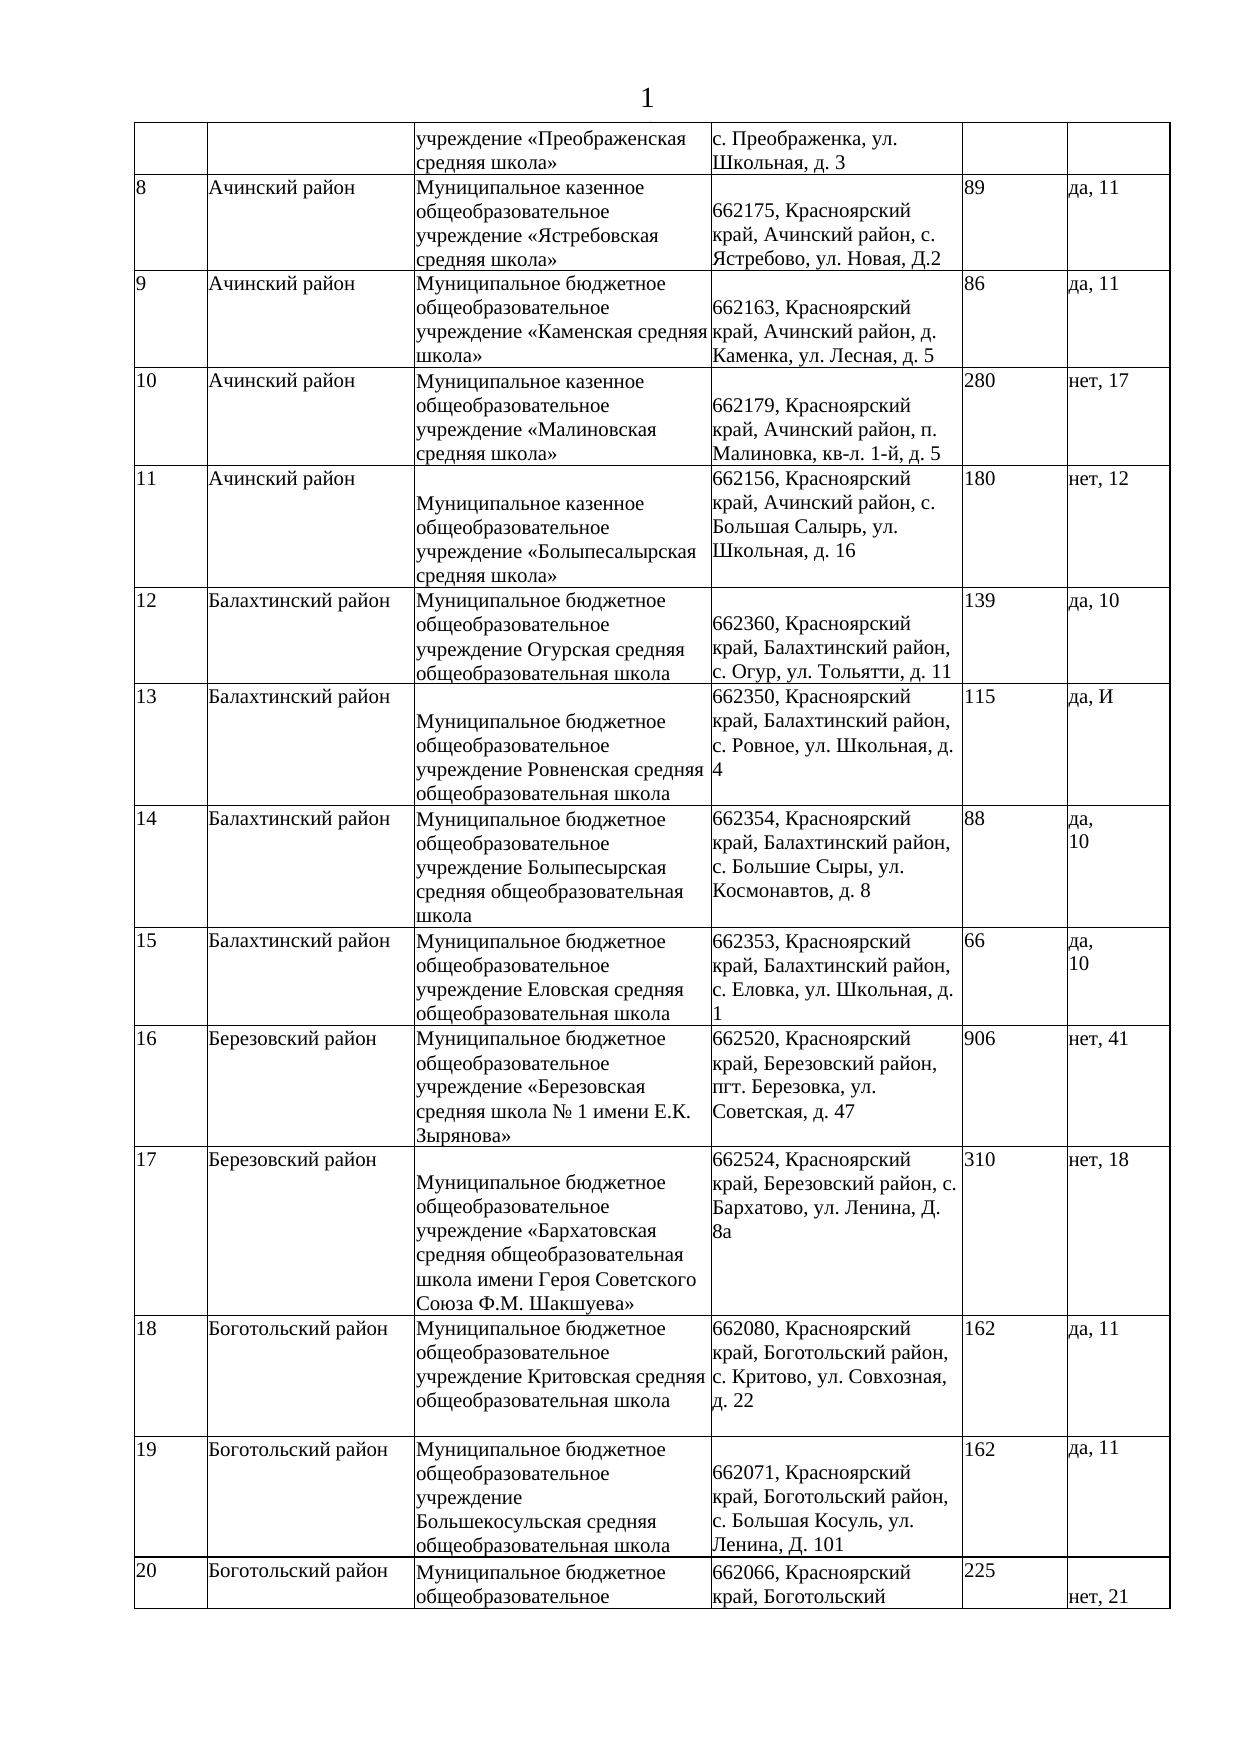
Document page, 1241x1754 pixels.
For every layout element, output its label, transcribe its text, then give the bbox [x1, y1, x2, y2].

table_cell 662350, Красноярский край, Балахтинский район, с. Ровное, ул. Школьная, д. 4 [712, 684, 962, 805]
table_cell 89 [963, 175, 1067, 270]
table_header с. Преображенка, ул. Школьная, д. 3 [712, 123, 962, 174]
table_cell Боготольский район [208, 1558, 414, 1608]
table_cell Ачинский район [208, 466, 414, 587]
table_cell 8 [135, 175, 207, 270]
table_cell Балахтинский район [208, 928, 414, 1025]
table_header [963, 123, 1067, 174]
table_cell да, 11 [1068, 1437, 1169, 1556]
table_cell Муниципальное казенное общеобразовательное учреждение «Ястребовская средняя школа» [415, 175, 711, 270]
table_cell 13 [135, 684, 207, 805]
table_cell Муниципальное бюджетное общеобразовательное учреждение Болыпесырская средняя общеобразовательная школа [415, 806, 711, 927]
table_cell Муниципальное бюджетное общеобразовательное учреждение Огурская средняя общеобразовательная школа [415, 588, 711, 683]
table_header учреждение «Преображенская средняя школа» [415, 123, 711, 174]
table_cell Муниципальное бюджетное общеобразовательное учреждение «Каменская средняя школа» [415, 271, 711, 367]
table_cell Муниципальное бюджетное общеобразовательное учреждение Критовская средняя общеобразовательная школа [415, 1316, 711, 1436]
table_cell Муниципальное бюджетное общеобразовательное учреждение Ровненская средняя общеобразовательная школа [415, 684, 711, 805]
table_cell 280 [963, 368, 1067, 465]
table_cell 115 [963, 684, 1067, 805]
table_cell 88 [963, 806, 1067, 927]
table_cell Балахтинский район [208, 684, 414, 805]
table_cell 662066, Красноярский край, Боготольский [712, 1558, 962, 1608]
table_cell Балахтинский район [208, 806, 414, 927]
table_cell Ачинский район [208, 175, 414, 270]
table_cell 662524, Красноярский край, Березовский район, с. Бархатово, ул. Ленина, Д. 8а [712, 1147, 962, 1314]
table_cell 14 [135, 806, 207, 927]
table_cell 180 [963, 466, 1067, 587]
table_cell нет, 21 [1068, 1558, 1169, 1608]
table_cell 18 [135, 1316, 207, 1436]
table_cell 9 [135, 271, 207, 367]
table_cell 662175, Красноярский край, Ачинский район, с. Ястребово, ул. Новая, Д.2 [712, 175, 962, 270]
table_cell Муниципальное бюджетное общеобразовательное учреждение «Бархатовская средняя общеобразовательная школа имени Героя Советского Союза Ф.М. Шакшуева» [415, 1147, 711, 1314]
table_cell 662520, Красноярский край, Березовский район, пгт. Березовка, ул. Советская, д. 47 [712, 1026, 962, 1146]
table_cell Ачинский район [208, 271, 414, 367]
table_cell 310 [963, 1147, 1067, 1314]
table_cell Боготольский район [208, 1316, 414, 1436]
table_cell да, И [1068, 684, 1169, 805]
table_cell Березовский район [208, 1147, 414, 1314]
table_header [208, 123, 414, 174]
table_header [135, 123, 207, 174]
table_cell Муниципальное бюджетное общеобразовательное учреждение Большекосульская средняя общеобразовательная школа [415, 1437, 711, 1556]
table_cell 162 [963, 1437, 1067, 1556]
table_cell 662179, Красноярский край, Ачинский район, п. Малиновка, кв-л. 1-й, д. 5 [712, 368, 962, 465]
table_cell 12 [135, 588, 207, 683]
table_cell 16 [135, 1026, 207, 1146]
table_cell 15 [135, 928, 207, 1025]
table_cell Боготольский район [208, 1437, 414, 1556]
table_cell 906 [963, 1026, 1067, 1146]
table_cell 86 [963, 271, 1067, 367]
table_cell 662354, Красноярский край, Балахтинский район, с. Большие Сыры, ул. Космонавтов, д. 8 [712, 806, 962, 927]
table_cell нет, 41 [1068, 1026, 1169, 1146]
table_cell 17 [135, 1147, 207, 1314]
table_cell Муниципальное казенное общеобразовательное учреждение «Малиновская средняя школа» [415, 368, 711, 465]
table_cell 662071, Красноярский край, Боготольский район, с. Большая Косуль, ул. Ленина, Д. 101 [712, 1437, 962, 1556]
table_cell Муниципальное казенное общеобразовательное учреждение «Болыпесалырская средняя школа» [415, 466, 711, 587]
table_cell Ачинский район [208, 368, 414, 465]
table_cell нет, 12 [1068, 466, 1169, 587]
table_cell 662353, Красноярский край, Балахтинский район, с. Еловка, ул. Школьная, д. 1 [712, 928, 962, 1025]
table_cell 662163, Красноярский край, Ачинский район, д. Каменка, ул. Лесная, д. 5 [712, 271, 962, 367]
table_cell 10 [135, 368, 207, 465]
table_cell да, 11 [1068, 175, 1169, 270]
table_cell Муниципальное бюджетное общеобразовательное учреждение Еловская средняя общеобразовательная школа [415, 928, 711, 1025]
table_header [1068, 123, 1169, 174]
table_cell 662360, Красноярский край, Балахтинский район, с. Огур, ул. Тольятти, д. 11 [712, 588, 962, 683]
table_cell да, 11 [1068, 1316, 1169, 1436]
table_cell 11 [135, 466, 207, 587]
table_cell нет, 18 [1068, 1147, 1169, 1314]
table_cell 162 [963, 1316, 1067, 1436]
table_cell 19 [135, 1437, 207, 1556]
table_cell Березовский район [208, 1026, 414, 1146]
table_cell да, 10 [1068, 806, 1169, 927]
table_cell да, 10 [1068, 588, 1169, 683]
table_cell Муниципальное бюджетное общеобразовательное [415, 1558, 711, 1608]
table_cell 662080, Красноярский край, Боготольский район, с. Критово, ул. Совхозная, д. 22 [712, 1316, 962, 1436]
table_cell 662156, Красноярский край, Ачинский район, с. Большая Салырь, ул. Школьная, д. 16 [712, 466, 962, 587]
table_cell Балахтинский район [208, 588, 414, 683]
table_cell да, 10 [1068, 928, 1169, 1025]
table_cell 225 [963, 1558, 1067, 1608]
table_cell Муниципальное бюджетное общеобразовательное учреждение «Березовская средняя школа № 1 имени Е.К. Зырянова» [415, 1026, 711, 1146]
table_cell да, 11 [1068, 271, 1169, 367]
table_cell 139 [963, 588, 1067, 683]
table_cell нет, 17 [1068, 368, 1169, 465]
table_cell 66 [963, 928, 1067, 1025]
table_cell 20 [135, 1558, 207, 1608]
